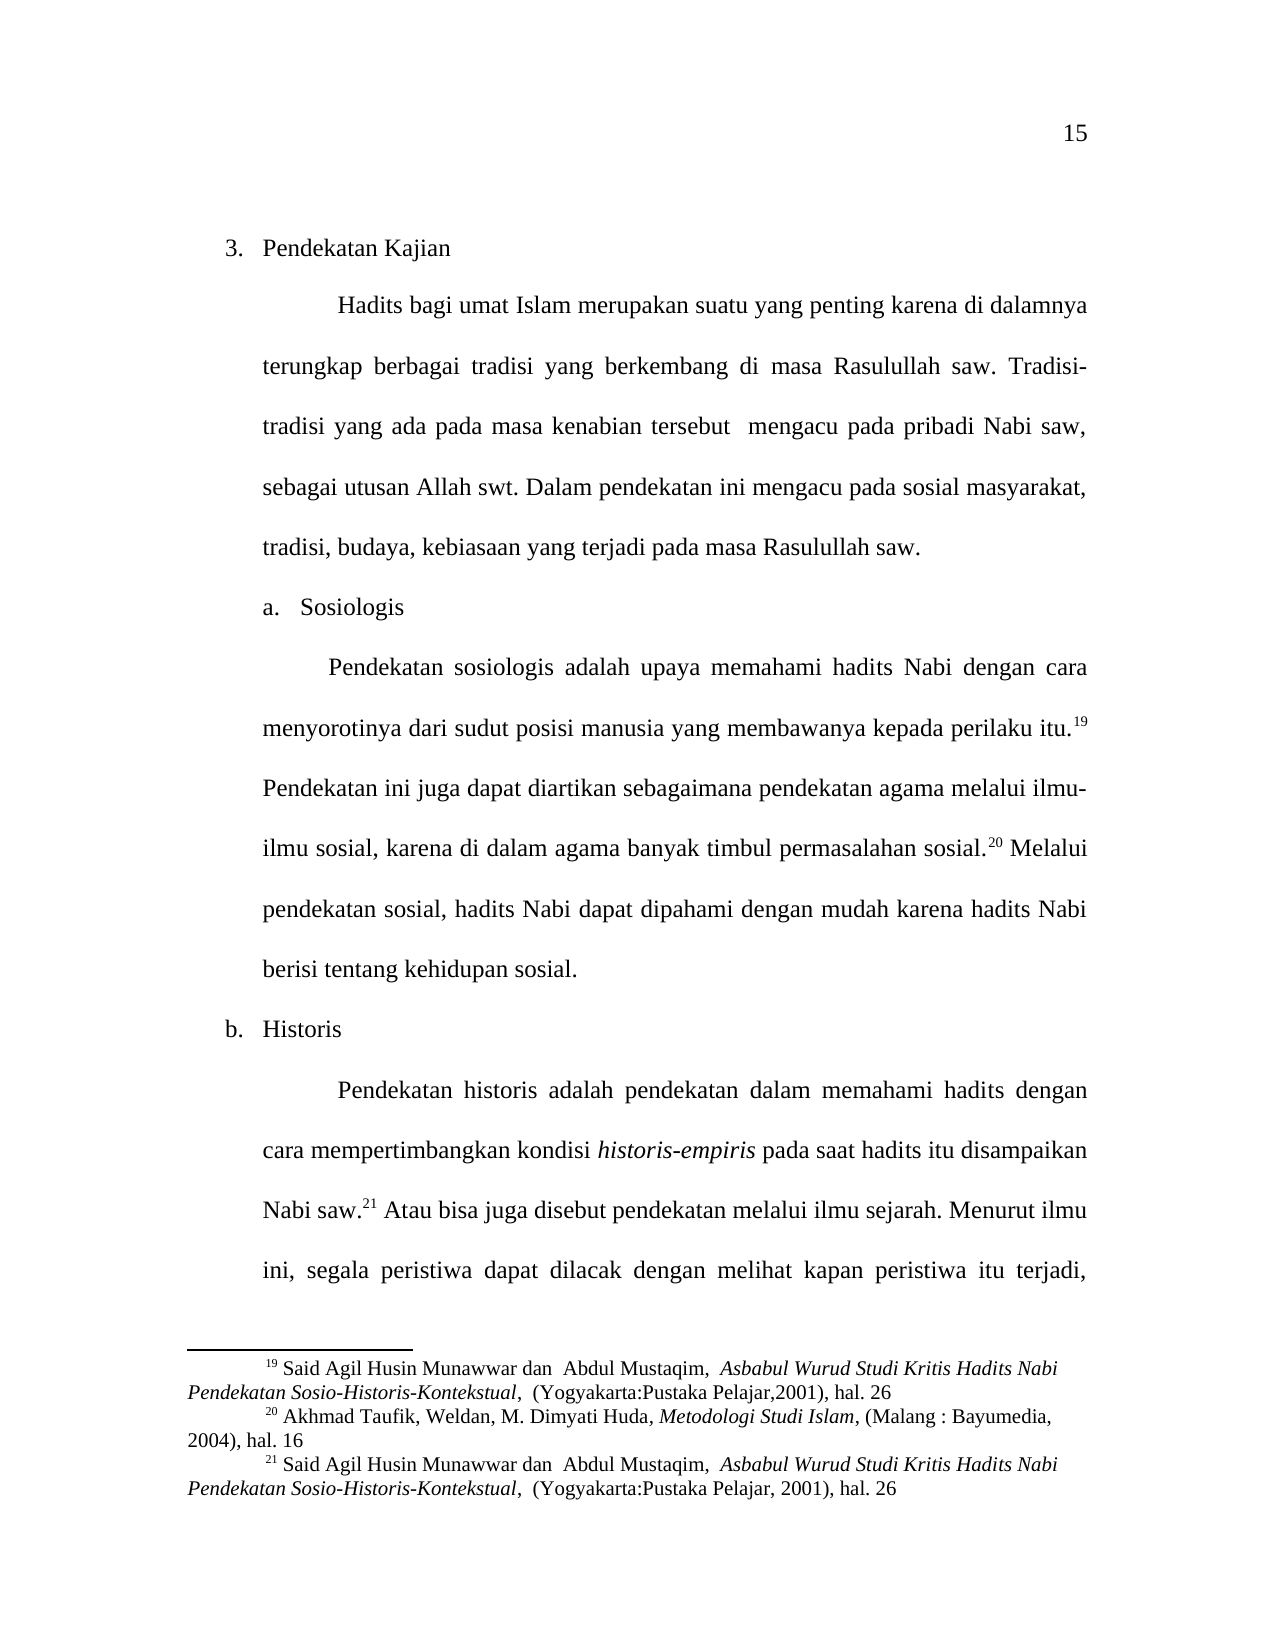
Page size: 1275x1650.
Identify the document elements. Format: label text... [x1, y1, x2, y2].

list Sosiologis [262, 592, 1087, 621]
list Historis [225, 1014, 1087, 1043]
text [262, 1075, 1087, 1284]
list Pendekatan Kajian [225, 233, 1087, 262]
text Pendekatan sosiologis adalah upaya memahami hadits Nabi dengan cara menyorotinya dari sudut posisi manusia yang membawanya kepada perilaku itu. Pendekatan ini juga dapat diartikan sebagaimana pendekatan agama melalui ilmu-ilmu sosial, karena di dalam agama banyak timbul permasalahan sosial. Melalui pendekatan sosial, hadits Nabi dapat dipahami dengan mudah karena hadits Nabi berisi tentang kehidupan sosial. [262, 652, 1087, 983]
text Hadits bagi umat Islam merupakan suatu yang penting karena di dalamnya terungkap berbagai tradisi yang berkembang di masa Rasulullah saw. Tradisi-tradisi yang ada pada masa kenabian tersebut mengacu pada pribadi Nabi saw, sebagai utusan Allah swt. Dalam pendekatan ini mengacu pada sosial masyarakat, tradisi, budaya, kebiasaan yang terjadi pada masa Rasulullah saw. [262, 291, 1087, 561]
